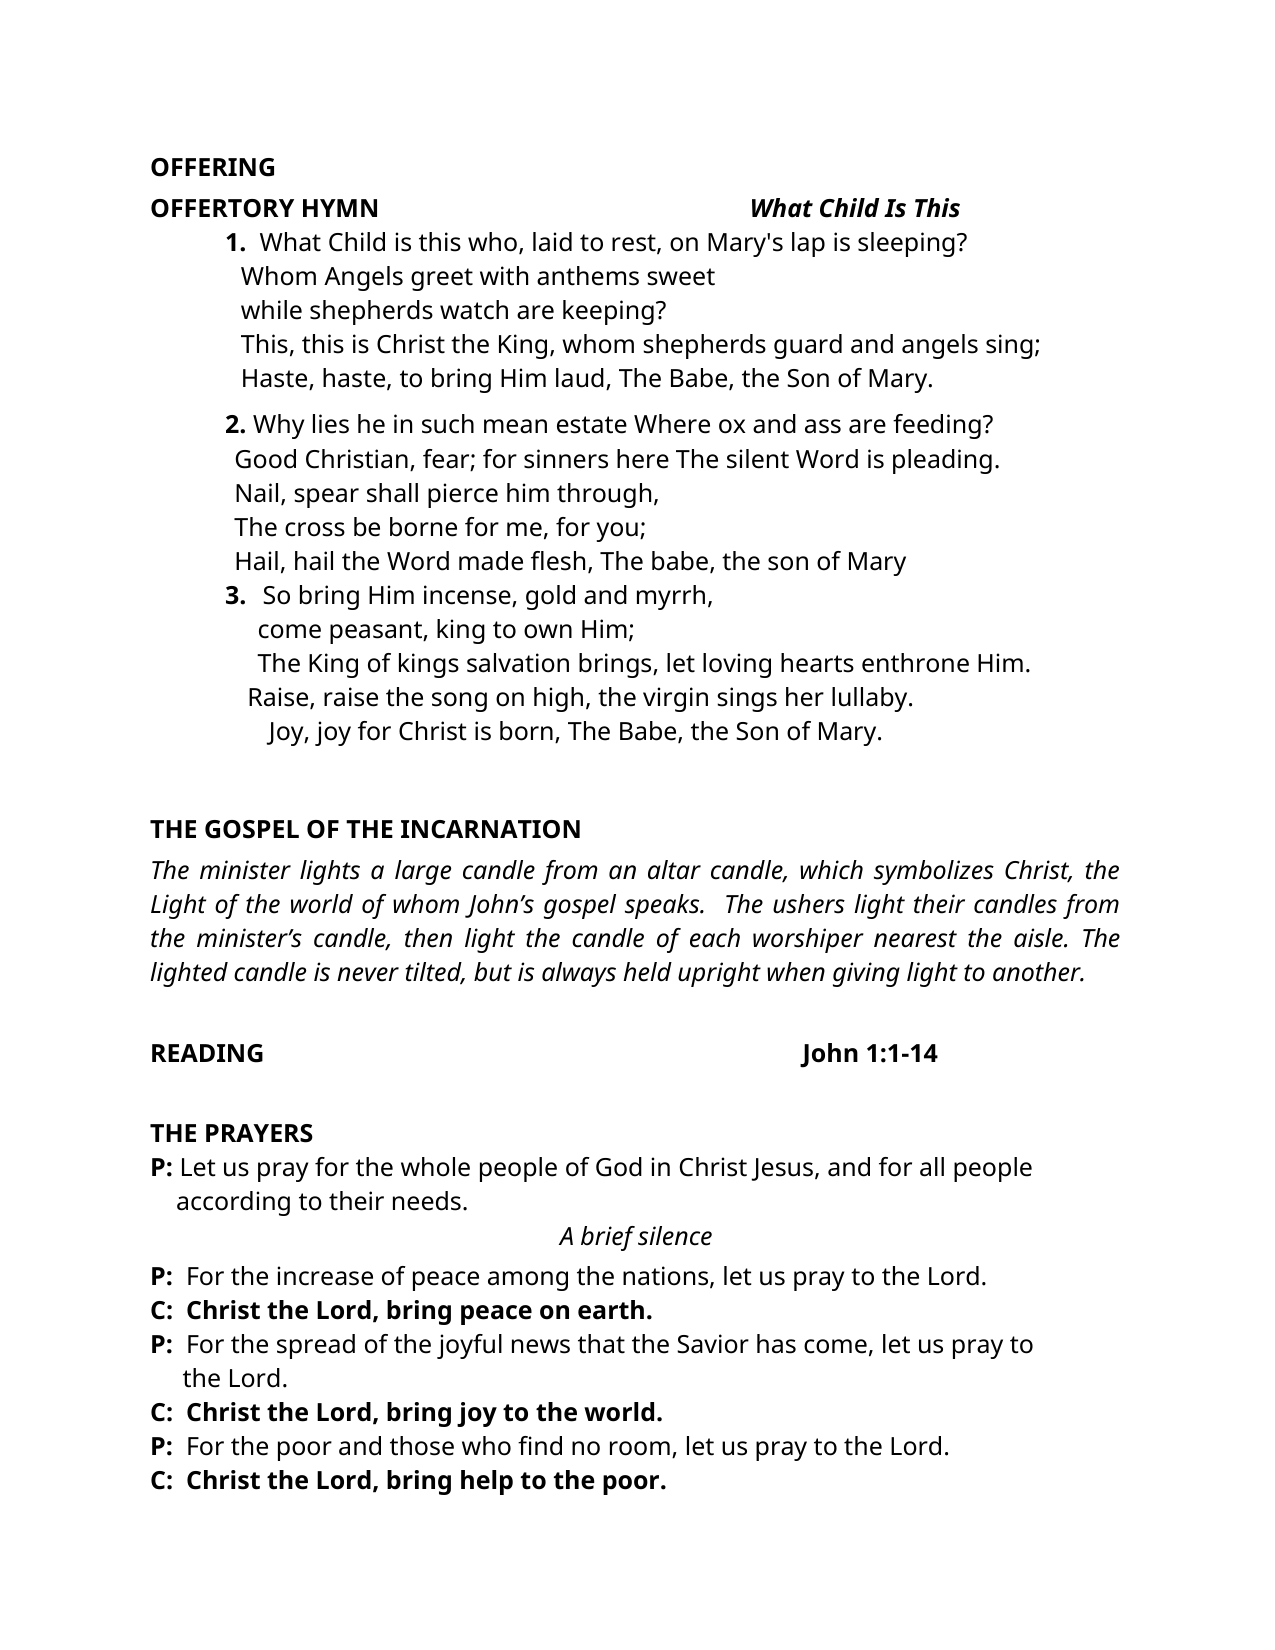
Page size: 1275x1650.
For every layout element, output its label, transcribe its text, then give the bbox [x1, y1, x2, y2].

text while shepherds watch are keeping? [150, 292, 1125, 327]
text Good Christian, fear; for sinners here The silent Word is pleading. [150, 441, 1125, 475]
text come peasant, king to own Him; The King of kings salvation brings, let loving hearts enthrone Him. [225, 612, 1125, 680]
text This, this is Christ the King, whom shepherds guard and angels sing; Haste, haste, to bring Him laud, The Babe, the Son of Mary. [150, 327, 1125, 395]
list So bring Him incense, gold and myrrh, [225, 577, 1125, 612]
text Nail, spear shall pierce him through, [150, 475, 1125, 509]
text the Lord. [150, 1361, 1125, 1395]
text OFFERTORY HYMN What Child Is This [150, 190, 1125, 224]
text Hail, hail the Word made flesh, The babe, the son of Mary [150, 543, 1125, 577]
text Raise, raise the song on high, the virgin sings her lullaby. Joy, joy for Christ is born, The Babe, the Son of Mary. [150, 680, 1125, 748]
text The minister lights a large candle from an altar candle, which symbolizes Christ, the Light of the world of whom John’s gospel speaks. The ushers light their candles from the minister’s candle, then light the candle of each worshiper nearest the aisle. The lighted candle is never tilted, but is always held upright when giving light to another. [150, 852, 1125, 989]
text THE PRAYERS [150, 1116, 1125, 1150]
text 1. What Child is this who, laid to rest, on Mary's lap is sleeping? Whom Angels greet with anthems sweet [150, 224, 1125, 292]
text READING John 1:1-14 [150, 1035, 1125, 1069]
text 2. Why lies he in such mean estate Where ox and ass are feeding? [150, 407, 1125, 441]
text C: Christ the Lord, bring joy to the world. [150, 1395, 1125, 1429]
text according to their needs. [150, 1184, 1125, 1218]
text P: For the increase of peace among the nations, let us pray to the Lord. [150, 1258, 1125, 1292]
text C: Christ the Lord, bring peace on earth. [150, 1292, 1125, 1327]
text The cross be borne for me, for you; [150, 509, 1125, 543]
text P: For the spread of the joyful news that the Savior has come, let us pray to [150, 1327, 1125, 1361]
text THE GOSPEL OF THE INCARNATION [150, 812, 1125, 846]
text A brief silence [150, 1218, 1125, 1252]
text P: For the poor and those who find no room, let us pray to the Lord. [150, 1429, 1125, 1463]
text OFFERING [150, 150, 1125, 184]
text P: Let us pray for the whole people of God in Christ Jesus, and for all people [150, 1150, 1125, 1184]
text C: Christ the Lord, bring help to the poor. [150, 1463, 1125, 1497]
